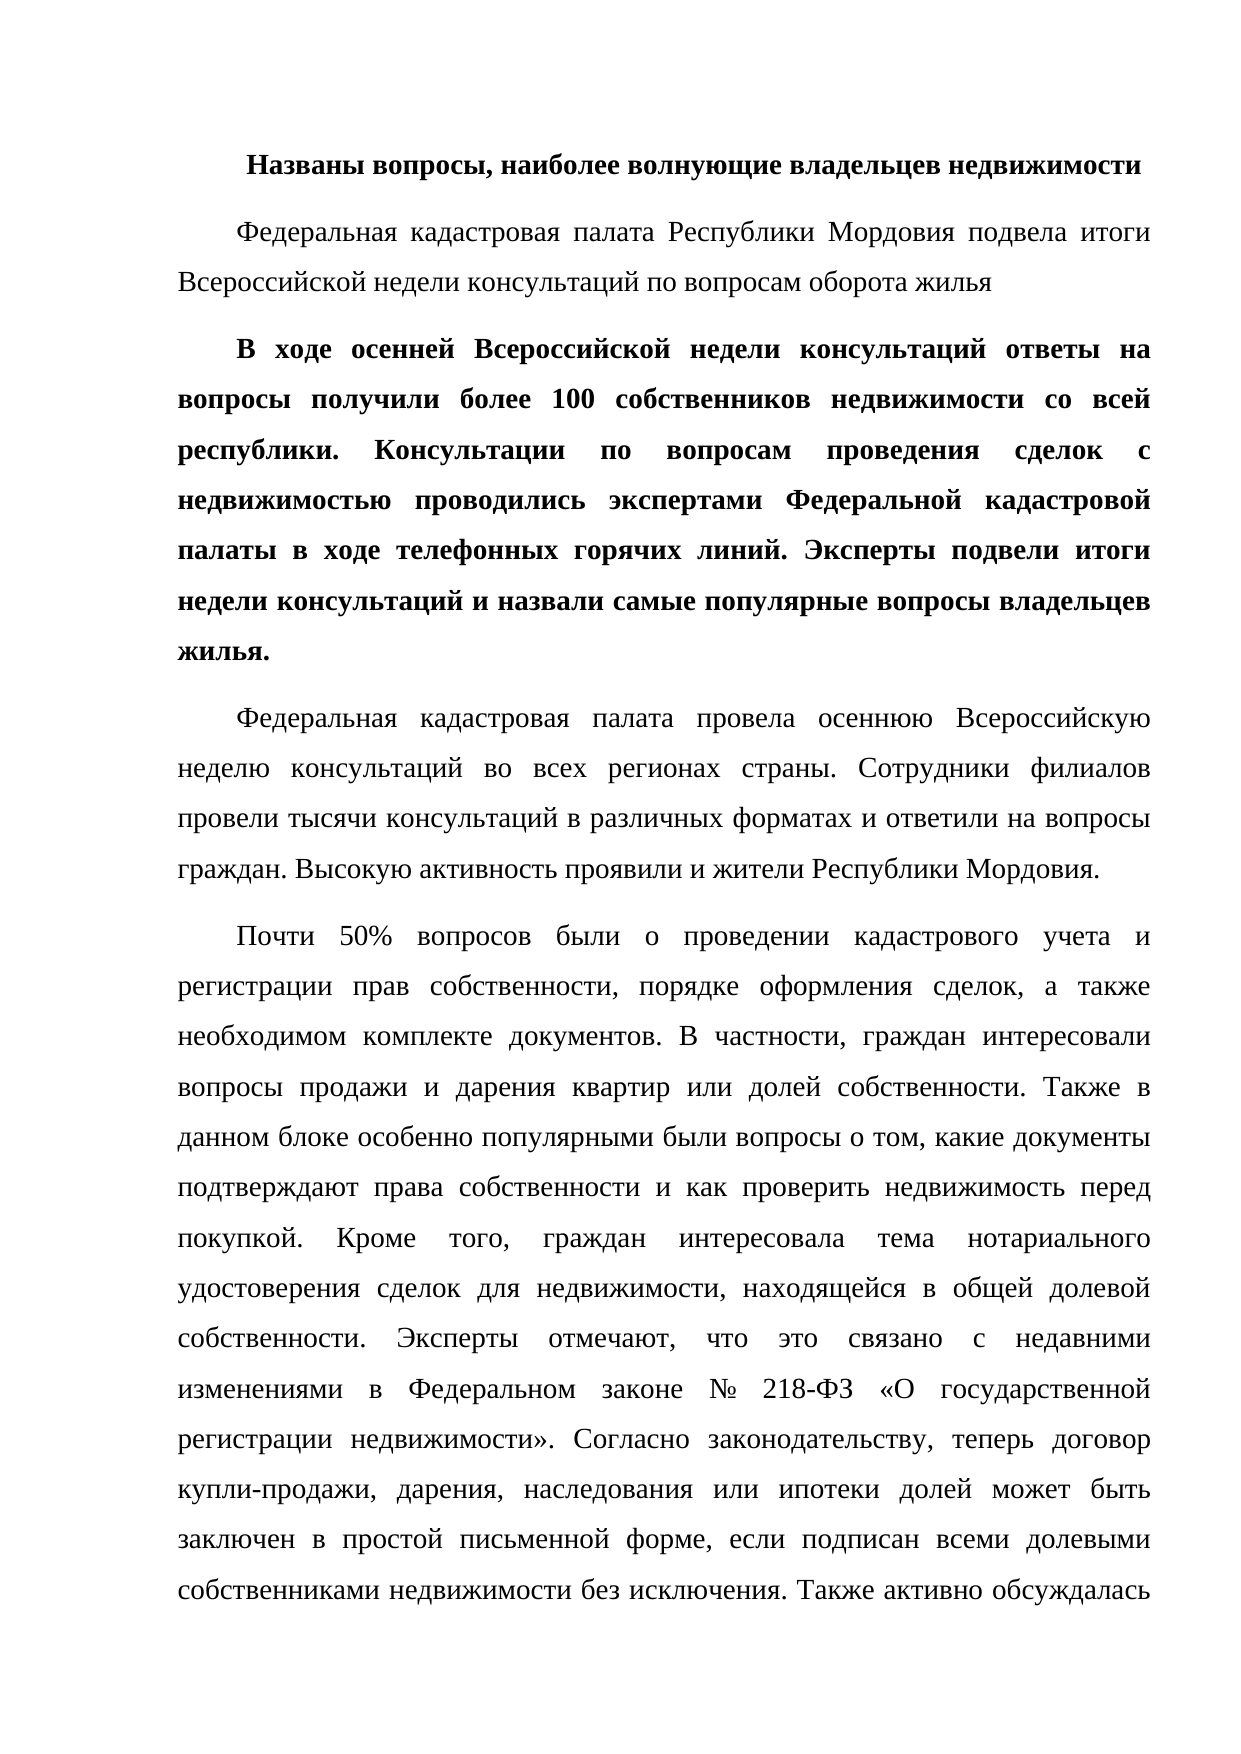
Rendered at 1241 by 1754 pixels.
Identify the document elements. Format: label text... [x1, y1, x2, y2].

text Названы вопросы, наиболее волнующие владельцев недвижимости [177, 147, 1152, 180]
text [177, 918, 1152, 1606]
text Федеральная кадастровая палата провела осеннюю Всероссийскую неделю консультаций во всех регионах страны. Сотрудники филиалов провели тысячи консультаций в различных форматах и ответили на вопросы граждан. Высокую активность проявили и жители Республики Мордовия. [177, 700, 1152, 884]
text Федеральная кадастровая палата Республики Мордовия подвела итоги Всероссийской недели консультаций по вопросам оборота жилья [177, 214, 1152, 298]
text В ходе осенней Всероссийской недели консультаций ответы на вопросы получили более 100 собственников недвижимости со всей республики. Консультации по вопросам проведения сделок с недвижимостью проводились экспертами Федеральной кадастровой палаты в ходе телефонных горячих линий. Эксперты подвели итоги недели консультаций и назвали самые популярные вопросы владельцев жилья. [177, 331, 1152, 667]
